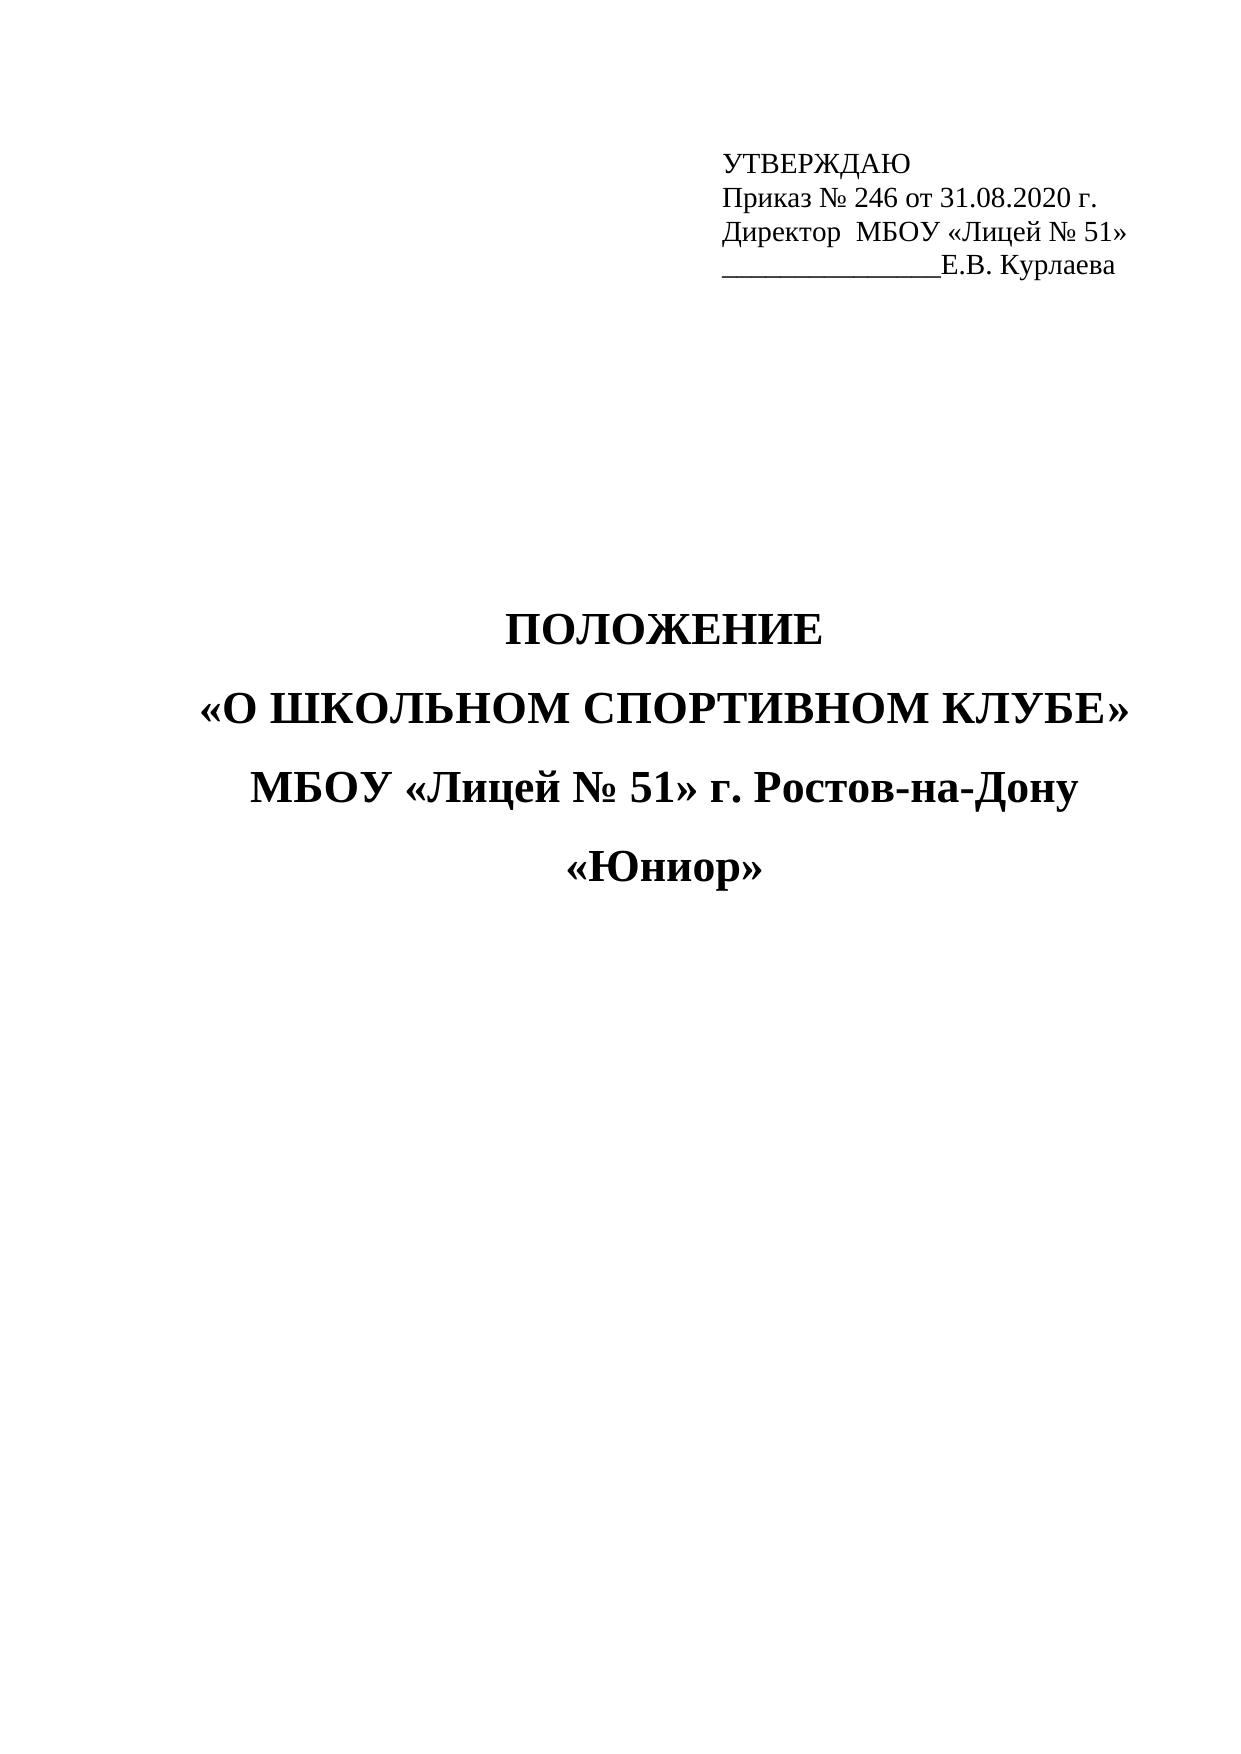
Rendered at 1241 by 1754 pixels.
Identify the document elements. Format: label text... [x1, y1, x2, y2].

text «Юниор» [177, 839, 1152, 891]
text МБОУ «Лицей № 51» г. Ростов-на-Дону [177, 760, 1152, 812]
text «о школьном спортивном клубе» [177, 681, 1152, 733]
text ПОЛОЖЕНИЕ [177, 602, 1152, 654]
table_header УТВЕРЖДАЮ Приказ № 246 от 31.08.2020 г. Директор МБОУ «Лицей № 51» _______________Е.В. Курлаева [534, 147, 1170, 348]
